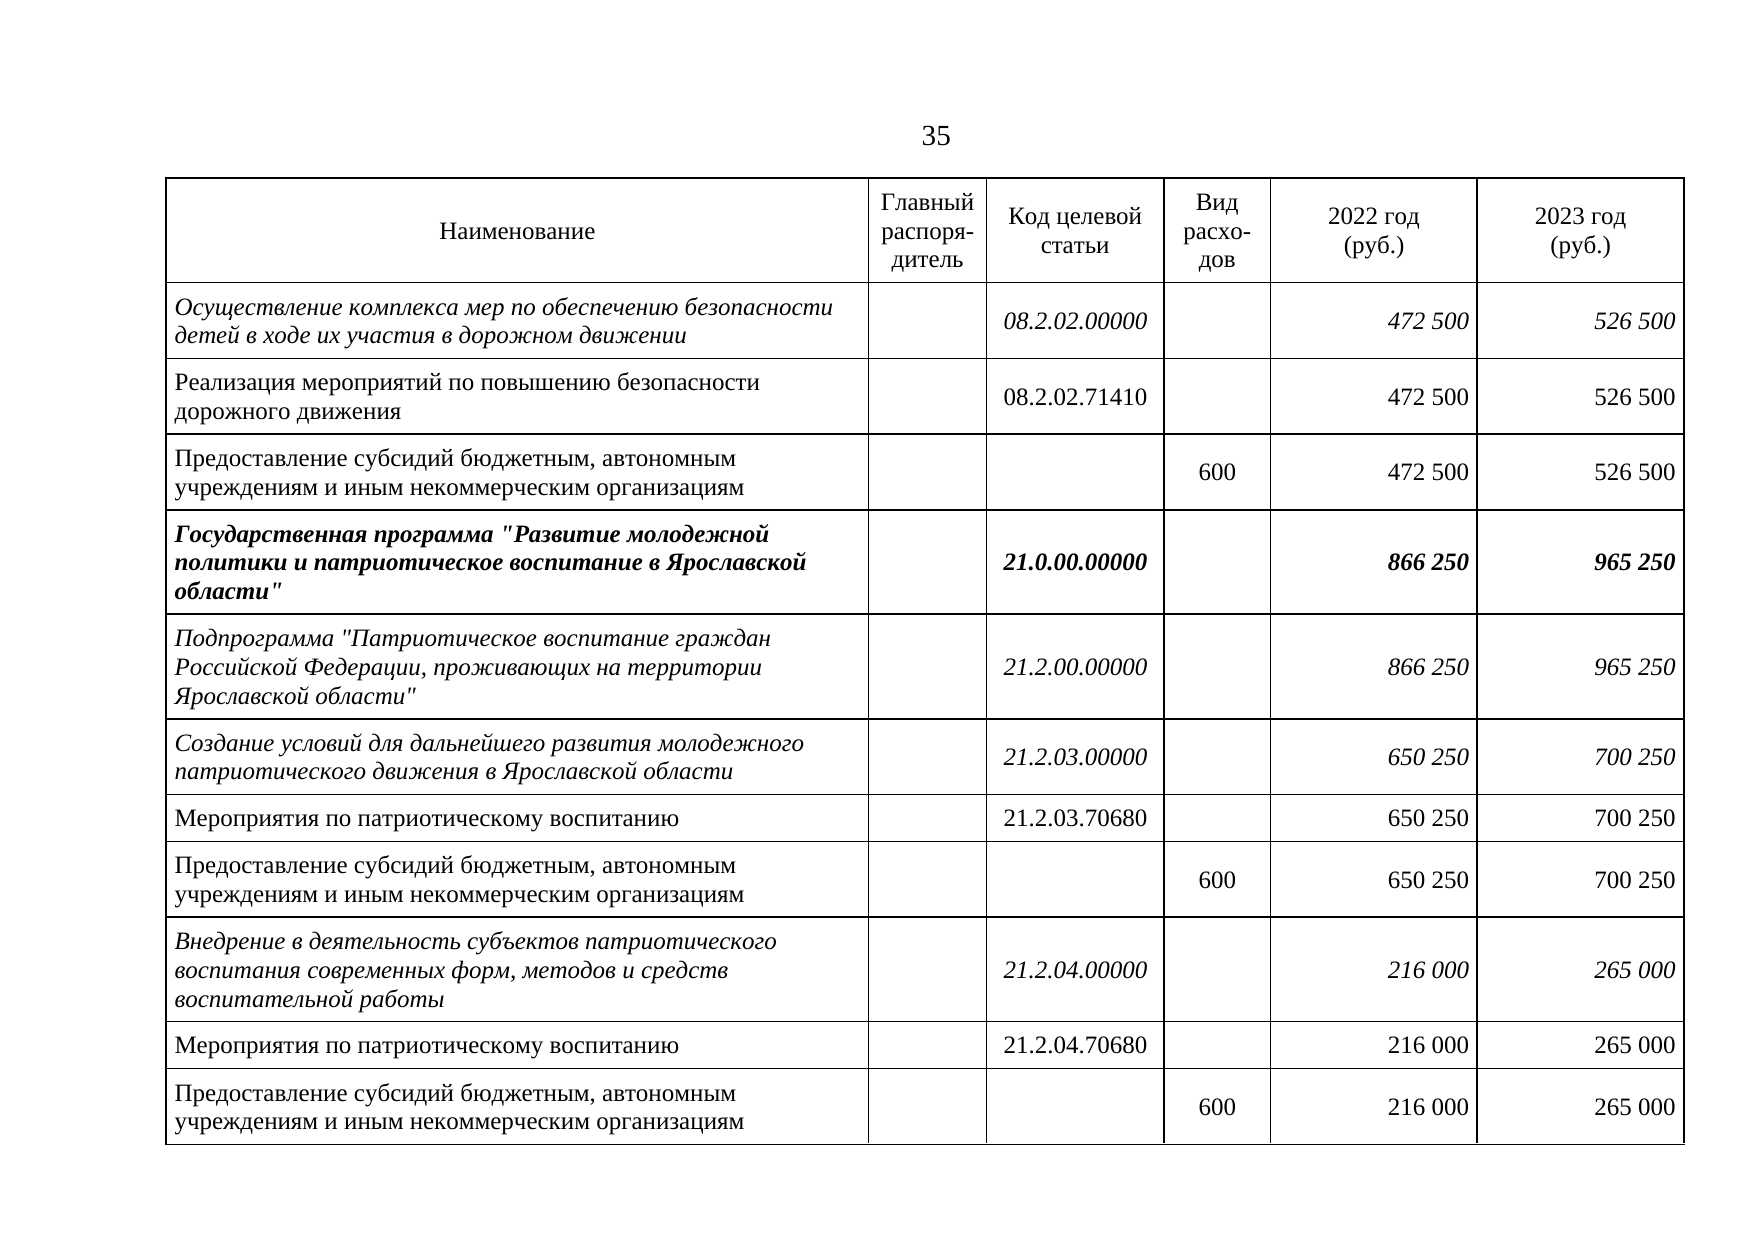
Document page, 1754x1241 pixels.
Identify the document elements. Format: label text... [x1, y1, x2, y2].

table_cell [869, 842, 986, 916]
table_cell [1165, 918, 1270, 1021]
table_cell [869, 918, 986, 1021]
table_cell [1165, 615, 1270, 718]
table_cell [1165, 283, 1270, 357]
table_header Вид расхо-дов [1165, 179, 1270, 282]
table_cell 265 000 [1478, 1069, 1683, 1143]
table_cell 600 [1165, 1069, 1270, 1143]
table_cell Внедрение в деятельность субъектов патриотического воспитания современных форм, методов и средств воспитательной работы [167, 918, 868, 1021]
table_cell [1165, 1022, 1270, 1068]
table_cell Создание условий для дальнейшего развития молодежного патриотического движения в Ярославской области [167, 720, 868, 793]
table_cell [987, 435, 1163, 509]
table_cell [1165, 511, 1270, 613]
table_cell [869, 511, 986, 613]
table_cell 700 250 [1478, 720, 1683, 793]
table_cell 650 250 [1271, 795, 1476, 841]
table_cell 21.2.04.00000 [987, 918, 1163, 1021]
table_cell 21.2.03.70680 [987, 795, 1163, 841]
table_cell 21.0.00.00000 [987, 511, 1163, 613]
table_cell 965 250 [1478, 615, 1683, 718]
table_cell 526 500 [1478, 283, 1683, 357]
table_cell [987, 842, 1163, 916]
table_header Код целевой статьи [987, 179, 1163, 282]
table_cell 965 250 [1478, 511, 1683, 613]
table_cell Предоставление субсидий бюджетным, автономным учреждениям и иным некоммерческим организациям [167, 1069, 868, 1143]
table_cell [1165, 795, 1270, 841]
table_cell Государственная программа "Развитие молодежной политики и патриотическое воспитание в Ярославской области" [167, 511, 868, 613]
table_header 2023 год (руб.) [1478, 179, 1683, 282]
table_cell 21.2.00.00000 [987, 615, 1163, 718]
table_header Главный распоря-дитель [869, 179, 986, 282]
table_cell Предоставление субсидий бюджетным, автономным учреждениям и иным некоммерческим организациям [167, 435, 868, 509]
table_cell [869, 435, 986, 509]
table_cell [869, 615, 986, 718]
table_cell 08.2.02.71410 [987, 359, 1163, 433]
table_cell 21.2.03.00000 [987, 720, 1163, 793]
table_cell 650 250 [1271, 720, 1476, 793]
table_cell 472 500 [1271, 359, 1476, 433]
table_cell 216 000 [1271, 918, 1476, 1021]
table_cell [987, 1069, 1163, 1143]
table_cell 526 500 [1478, 359, 1683, 433]
table_cell [869, 795, 986, 841]
table_cell 600 [1165, 435, 1270, 509]
table_cell 650 250 [1271, 842, 1476, 916]
table_cell [1165, 720, 1270, 793]
table_cell Предоставление субсидий бюджетным, автономным учреждениям и иным некоммерческим организациям [167, 842, 868, 916]
table_cell Осуществление комплекса мер по обеспечению безопасности детей в ходе их участия в дорожном движении [167, 283, 868, 357]
table_cell [869, 720, 986, 793]
table_cell [869, 1069, 986, 1143]
table_cell 08.2.02.00000 [987, 283, 1163, 357]
table_cell 472 500 [1271, 435, 1476, 509]
table_cell Мероприятия по патриотическому воспитанию [167, 1022, 868, 1068]
table_cell 21.2.04.70680 [987, 1022, 1163, 1068]
table_cell [869, 359, 986, 433]
table_cell 265 000 [1478, 1022, 1683, 1068]
table_cell 866 250 [1271, 615, 1476, 718]
table_cell 600 [1165, 842, 1270, 916]
table_cell [869, 283, 986, 357]
table_header Наименование [167, 179, 868, 282]
table_cell 216 000 [1271, 1069, 1476, 1143]
table_cell 216 000 [1271, 1022, 1476, 1068]
table_cell 526 500 [1478, 435, 1683, 509]
table_cell Реализация мероприятий по повышению безопасности дорожного движения [167, 359, 868, 433]
table_cell 472 500 [1271, 283, 1476, 357]
table_cell Мероприятия по патриотическому воспитанию [167, 795, 868, 841]
table_cell 265 000 [1478, 918, 1683, 1021]
table_cell 700 250 [1478, 842, 1683, 916]
table_cell 700 250 [1478, 795, 1683, 841]
table_header 2022 год (руб.) [1271, 179, 1476, 282]
table_cell 866 250 [1271, 511, 1476, 613]
table_cell Подпрограмма "Патриотическое воспитание граждан Российской Федерации, проживающих на территории Ярославской области" [167, 615, 868, 718]
table_cell [1165, 359, 1270, 433]
table_cell [869, 1022, 986, 1068]
